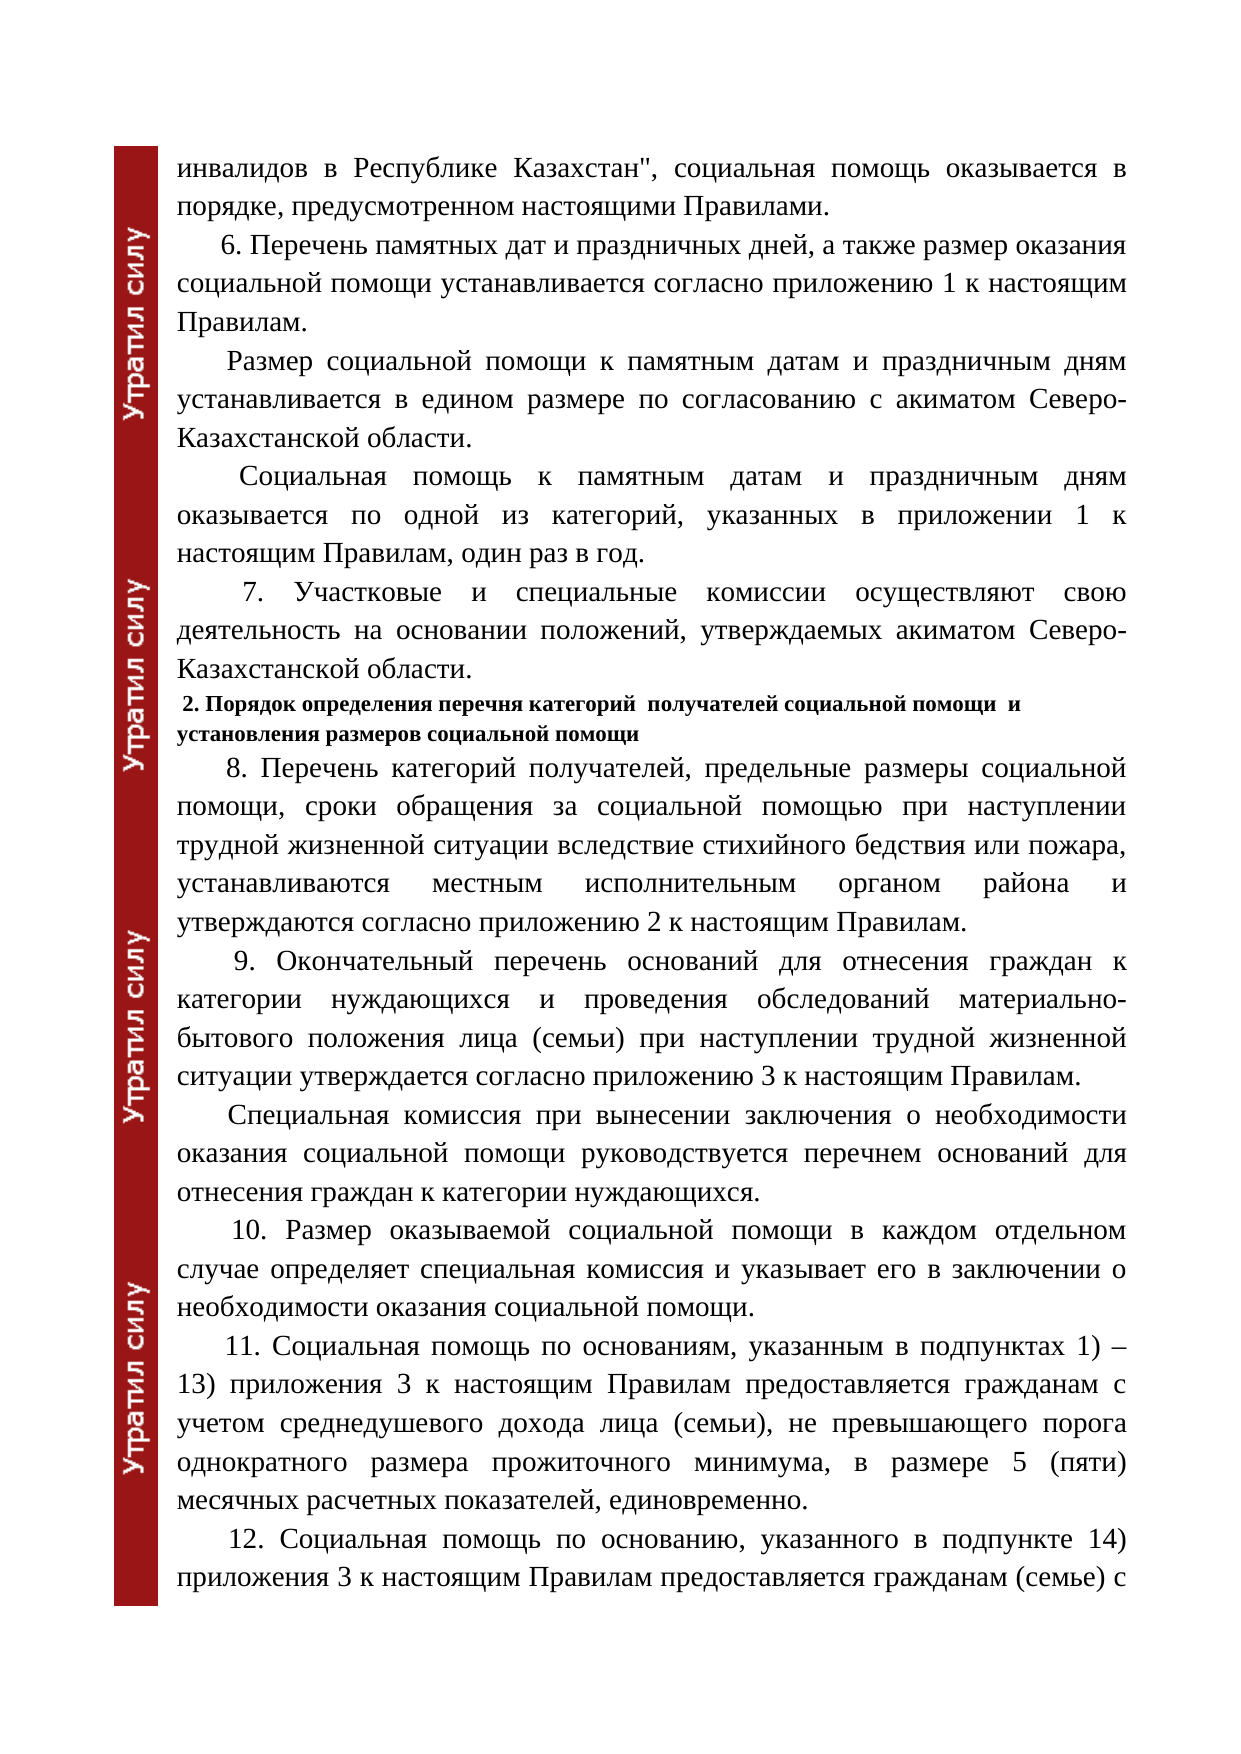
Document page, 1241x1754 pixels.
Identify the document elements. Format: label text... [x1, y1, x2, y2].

text 10. Размер оказываемой социальной помощи в каждом отдельном случае определяет специальная комиссия и указывает его в заключении о необходимости оказания социальной помощи. [112, 1212, 1128, 1323]
text Размер социальной помощи к памятным датам и праздничным дням устанавливается в едином размере по согласованию с акиматом Северо-Казахстанской области. [112, 343, 1128, 453]
text 6. Перечень памятных дат и праздничных дней, а также размер оказания социальной помощи устанавливается согласно приложению 1 к настоящим Правилам. [112, 227, 1128, 338]
picture [114, 1593, 158, 1606]
text 2. Порядок определения перечня категорий получателей социальной помощи и установления размеров социальной помощи [112, 689, 1128, 746]
picture [114, 746, 158, 750]
picture [114, 1092, 158, 1097]
text 9. Окончательный перечень оснований для отнесения граждан к категории нуждающихся и проведения обследований материально-бытового положения лица (семьи) при наступлении трудной жизненной ситуации утверждается согласно приложению 3 к настоящим Правилам. [112, 943, 1128, 1092]
text 7. Участковые и специальные комиссии осуществляют свою деятельность на основании положений, утверждаемых акиматом Северо-Казахстанской области. [112, 574, 1128, 684]
text 8. Перечень категорий получателей, предельные размеры социальной помощи, сроки обращения за социальной помощью при наступлении трудной жизненной ситуации вследствие стихийного бедствия или пожара, устанавливаются местным исполнительным органом района и утверждаются согласно приложению 2 к настоящим Правилам. [112, 750, 1128, 938]
text Социальная помощь к памятным датам и праздничным дням оказывается по одной из категорий, указанных в приложении 1 к настоящим Правилам, один раз в год. [112, 458, 1128, 569]
picture [114, 1323, 158, 1328]
picture [114, 222, 158, 227]
text Специальная комиссия при вынесении заключения о необходимости оказания социальной помощи руководствуется перечнем оснований для отнесения граждан к категории нуждающихся. [112, 1097, 1128, 1207]
picture [114, 938, 158, 943]
picture [114, 1516, 158, 1521]
picture [114, 684, 158, 689]
picture [114, 146, 158, 150]
text 11. Социальная помощь по основаниям, указанным в подпунктах 1) – 13) приложения 3 к настоящим Правилам предоставляется гражданам с учетом среднедушевого дохода лица (семьи), не превышающего порога однократного размера прожиточного минимума, в размере 5 (пяти) месячных расчетных показателей, единовременно. [112, 1328, 1128, 1516]
picture [114, 338, 158, 343]
picture [114, 453, 158, 458]
picture [114, 569, 158, 574]
picture [114, 1207, 158, 1212]
